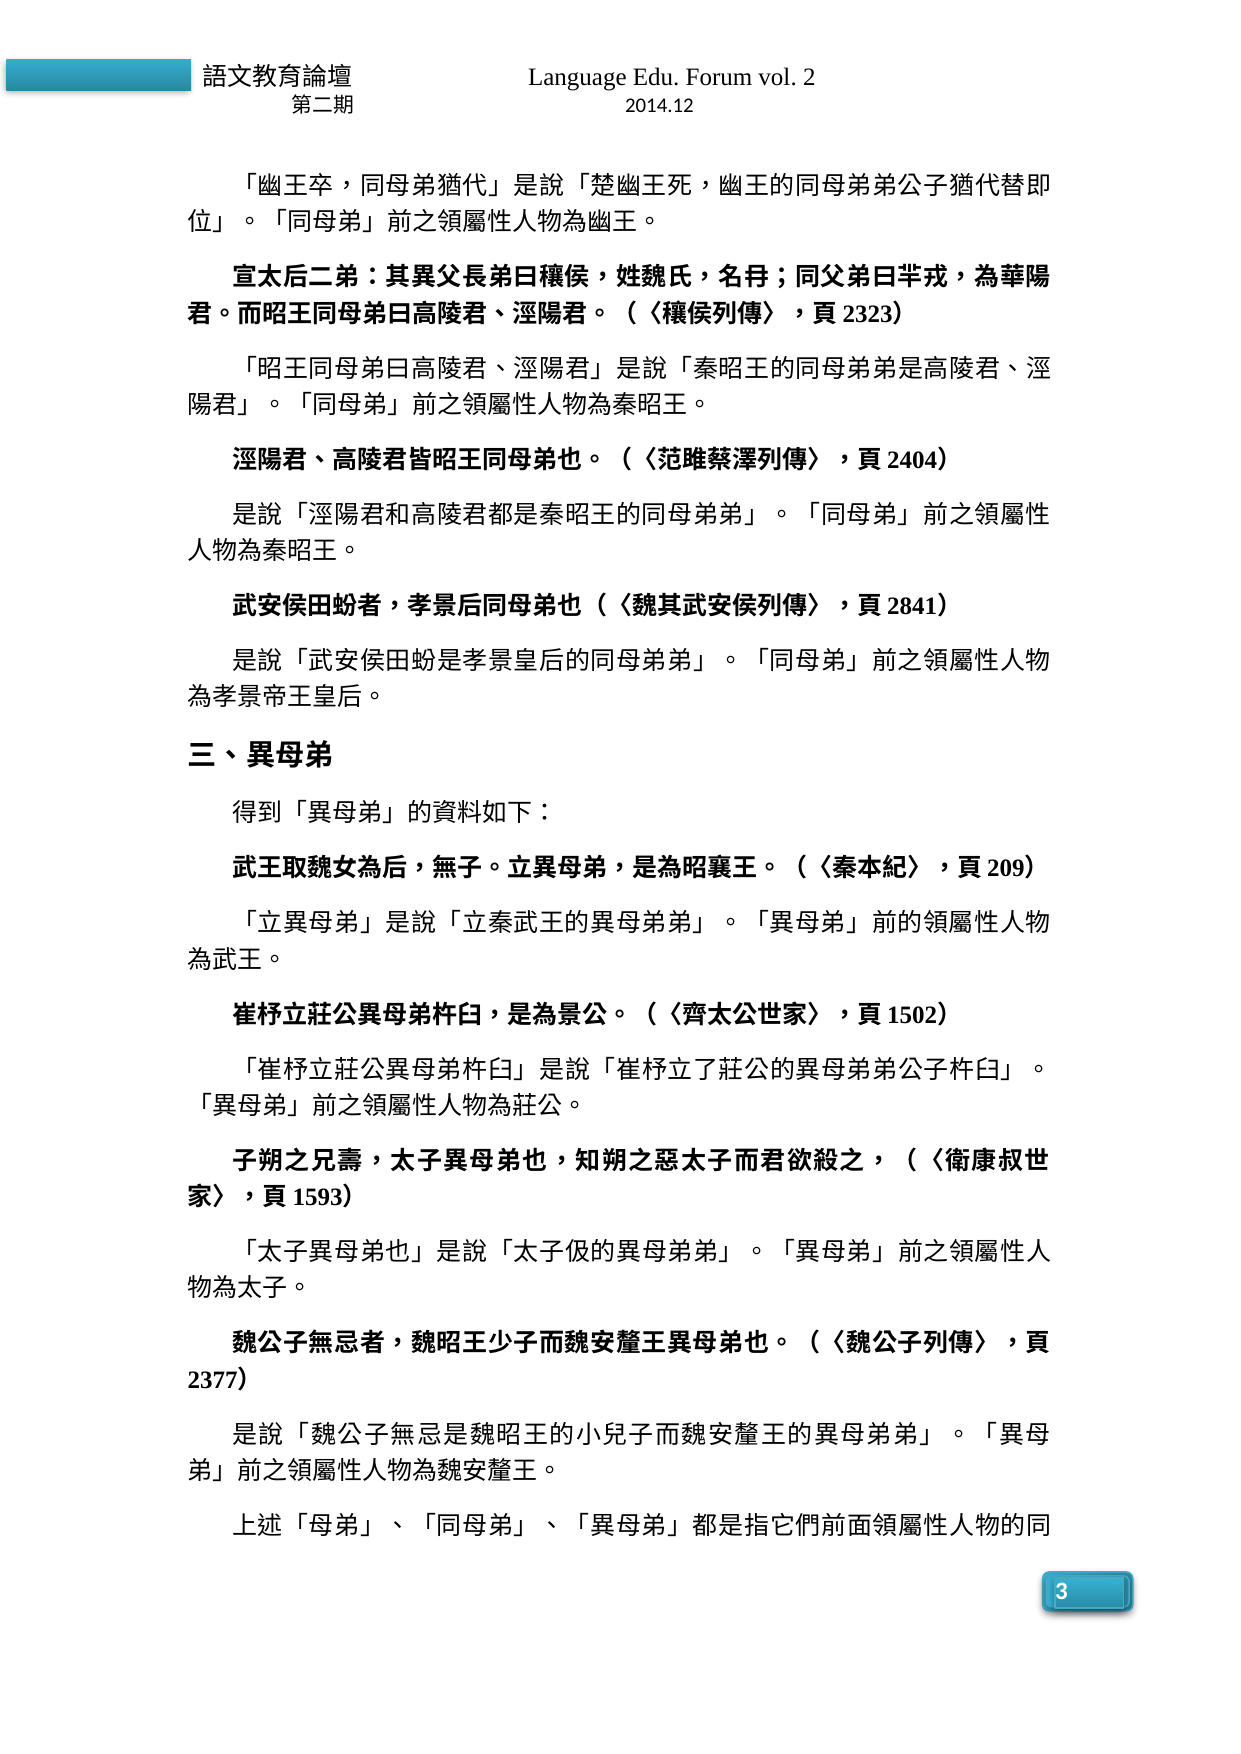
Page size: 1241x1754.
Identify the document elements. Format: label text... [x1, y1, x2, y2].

text 三、異母弟 [187, 732, 1053, 774]
text 崔杼立莊公異母弟杵臼，是為景公。（〈齊太公世家〉，頁1502） [187, 994, 1053, 1030]
text 子朔之兄壽，太子異母弟也，知朔之惡太子而君欲殺之，（〈衛康叔世家〉，頁1593） [187, 1140, 1053, 1213]
text 武王取魏女為后，無子。立異母弟，是為昭襄王。（〈秦本紀〉，頁209） [187, 848, 1053, 884]
text 「立異母弟」是說「立秦武王的異母弟弟」。「異母弟」前的領屬性人物為武王。 [187, 903, 1053, 975]
text 魏公子無忌者，魏昭王少子而魏安釐王異母弟也。（〈魏公子列傳〉，頁2377） [187, 1323, 1053, 1395]
text 是說「魏公子無忌是魏昭王的小兒子而魏安釐王的異母弟弟」。「異母弟」前之領屬性人物為魏安釐王。 [187, 1414, 1053, 1487]
text 是說「涇陽君和高陵君都是秦昭王的同母弟弟」。「同母弟」前之領屬性人物為秦昭王。 [187, 494, 1053, 567]
text 是說「武安侯田蚡是孝景皇后的同母弟弟」。「同母弟」前之領屬性人物為孝景帝王皇后。 [187, 641, 1053, 713]
text 「昭王同母弟曰高陵君、涇陽君」是說「秦昭王的同母弟弟是高陵君、涇陽君」。「同母弟」前之領屬性人物為秦昭王。 [187, 348, 1053, 421]
text 「太子異母弟也」是說「太子伋的異母弟弟」。「異母弟」前之領屬性人物為太子。 [187, 1232, 1053, 1304]
text 宣太后二弟：其異父長弟曰穰侯，姓魏氏，名冄；同父弟曰羋戎，為華陽君。而昭王同母弟曰高陵君、涇陽君。（〈穰侯列傳〉，頁2323） [187, 257, 1053, 329]
text 涇陽君、高陵君皆昭王同母弟也。（〈范雎蔡澤列傳〉，頁2404） [187, 439, 1053, 476]
text 「崔杼立莊公異母弟杵臼」是說「崔杼立了莊公的異母弟弟公子杵臼」。「異母弟」前之領屬性人物為莊公。 [187, 1049, 1053, 1122]
text 「幽王卒，同母弟猶代」是說「楚幽王死，幽王的同母弟弟公子猶代替即位」。「同母弟」前之領屬性人物為幽王。 [187, 166, 1053, 238]
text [187, 1505, 1053, 1542]
text 武安侯田蚡者，孝景后同母弟也（〈魏其武安侯列傳〉，頁2841） [187, 586, 1053, 622]
text 得到「異母弟」的資料如下： [187, 793, 1053, 829]
